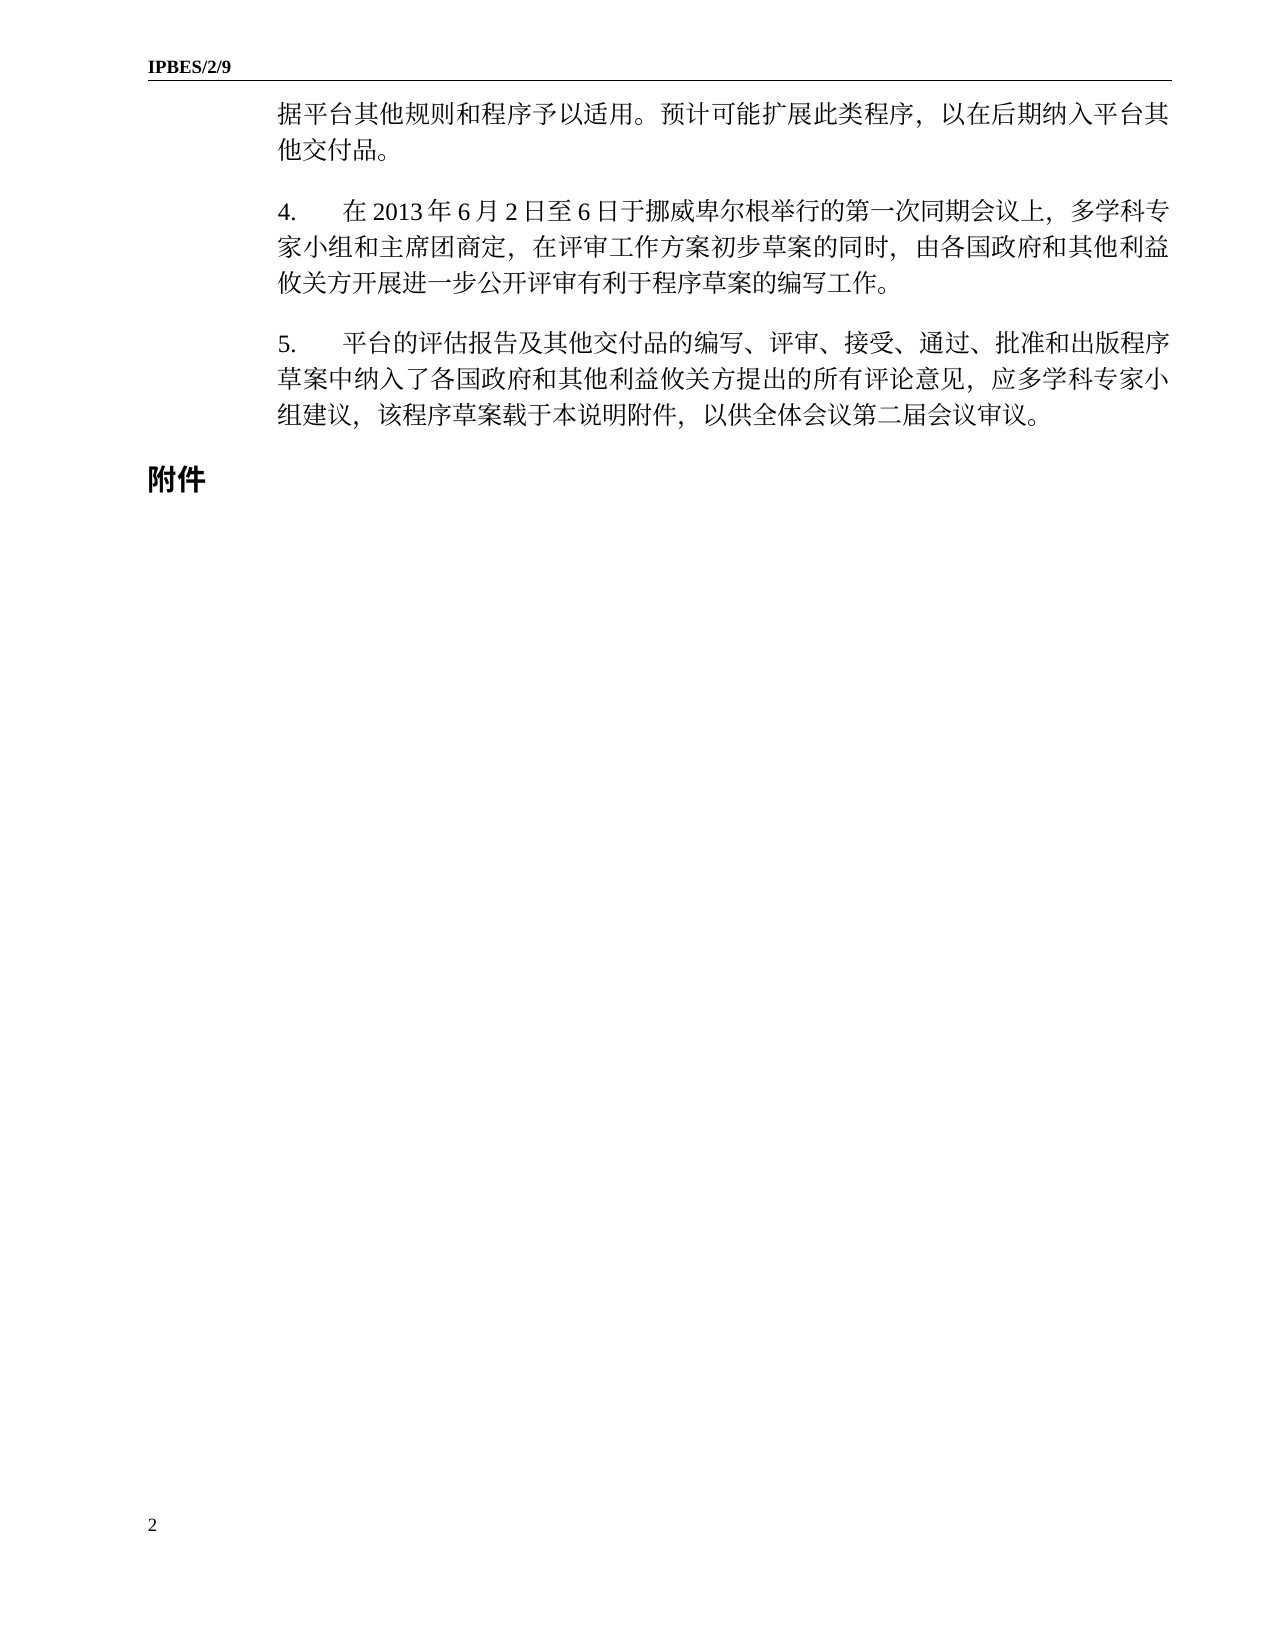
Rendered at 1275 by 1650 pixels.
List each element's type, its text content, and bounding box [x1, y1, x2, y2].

list 在至6日于挪威卑尔根举行的第一次同期会议上，多学科专家小组和主席团商定，在评审工作方案初步草案的同时，由各国政府和其他利益攸关方开展进一步公开评审有利于程序草案的编写工作。 [278, 191, 1172, 299]
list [278, 94, 1172, 166]
text 附件 [148, 457, 1172, 499]
list 平台的评估报告及其他交付品的编写、评审、接受、通过、批准和出版程序草案中纳入了各国政府和其他利益攸关方提出的所有评论意见，应多学科专家小组建议，该程序草案载于本说明附件，以供全体会议第二届会议审议。 [278, 324, 1172, 432]
